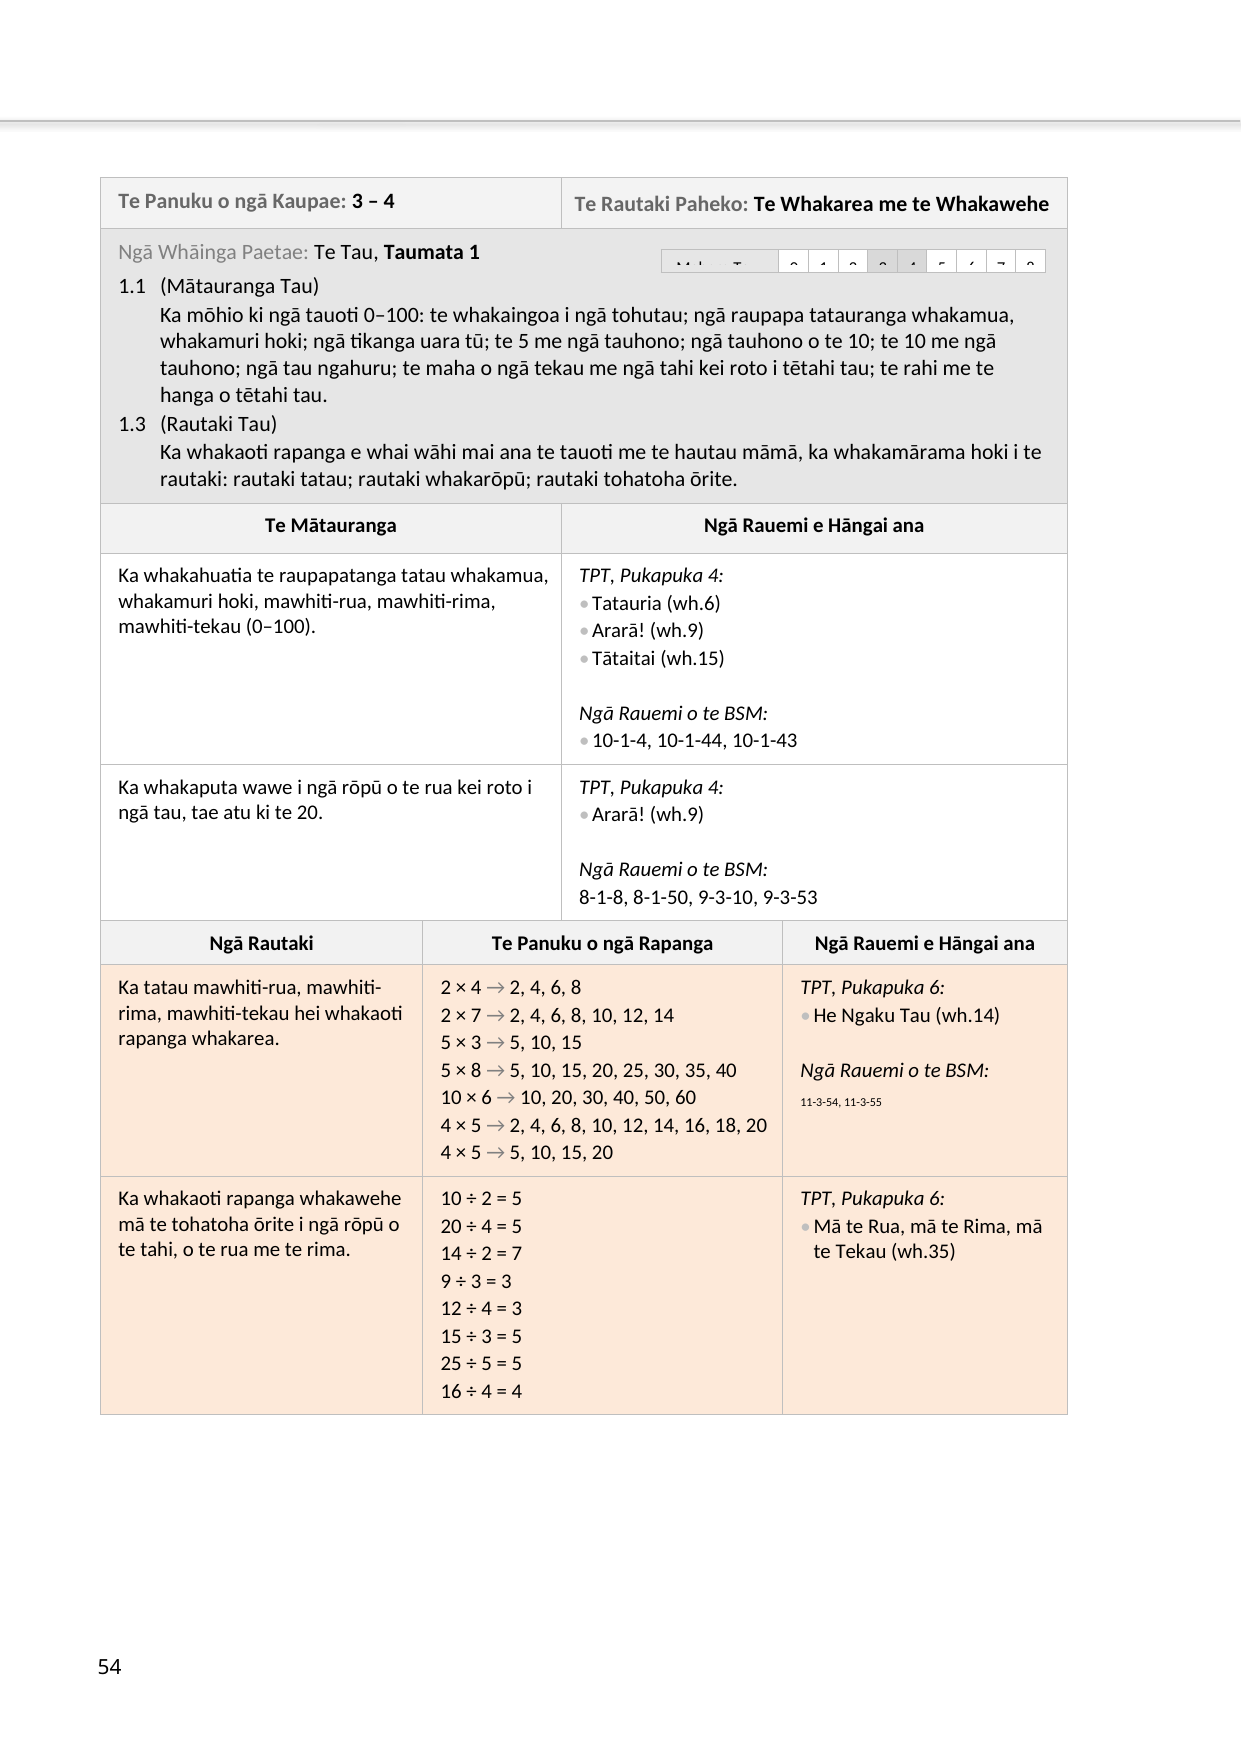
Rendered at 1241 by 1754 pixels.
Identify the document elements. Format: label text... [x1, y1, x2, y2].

table_cell Ka tatau mawhiti-rua, mawhiti-rima, mawhiti-tekau hei whakaoti rapanga whakarea. [101, 965, 422, 1176]
table_cell Te Mātauranga [101, 504, 561, 553]
table_cell TPT, Pukapuka 4: • Tatauria (wh.6) • Ararā! (wh.9) • Tātaitai (wh.15) Ngā Rauemi o te BSM: • 10-1-4, 10-1-44, 10-1-43 [562, 554, 1067, 764]
table_cell 2 × 4 → 2, 4, 6, 8 2 × 7 → 2, 4, 6, 8, 10, 12, 14 5 × 3 → 5, 10, 15 5 × 8 → 5, 10, 15, 20, 25, 30, 35, 40 10 × 6 → 10, 20, 30, 40, 50, 60 4 × 5 → 2, 4, 6, 8, 10, 12, 14, 16, 18, 20 4 × 5 → 5, 10, 15, 20 [423, 965, 782, 1176]
table_cell TPT, Pukapuka 4: • Ararā! (wh.9) Ngā Rauemi o te BSM: 8-1-8, 8-1-50, 9-3-10, 9-3-53 [562, 765, 1067, 920]
table_cell 10 ÷ 2 = 5 20 ÷ 4 = 5 14 ÷ 2 = 7 9 ÷ 3 = 3 12 ÷ 4 = 3 15 ÷ 3 = 5 25 ÷ 5 = 5 16 ÷ 4 = 4 [423, 1177, 782, 1414]
table_cell Ngā Rautaki [101, 921, 422, 964]
table_cell Te Panuku o ngā Rapanga [423, 921, 782, 964]
table_header Te Panuku o ngā Kaupae: 3 – 4 [101, 178, 561, 228]
table_cell Ngā Whāinga Paetae: Te Tau, Taumata 1 1.1 (Mātauranga Tau) Ka mōhio ki ngā tauoti 0–100: te whakaingoa i ngā tohutau; ngā raupapa tatauranga whakamua, whakamuri hoki; ngā tikanga uara tū; te 5 me ngā tauhono; ngā tauhono o te 10; te 10 me ngā tauhono; ngā tau ngahuru; te maha o ngā tekau me ngā tahi kei roto i tētahi tau; te rahi me te hanga o tētahi tau. 1.3 (Rautaki Tau) Ka whakaoti rapanga e whai wāhi mai ana te tauoti me te hautau māmā, ka whakamārama hoki i te rautaki: rautaki tatau; rautaki whakarōpū; rautaki tohatoha ōrite. [101, 229, 1067, 503]
table_cell Ka whakaoti rapanga whakawehe mā te tohatoha ōrite i ngā rōpū o te tahi, o te rua me te rima. [101, 1177, 422, 1414]
table_cell Ngā Rauemi e Hāngai ana [783, 921, 1067, 964]
table_cell Ka whakaputa wawe i ngā rōpū o te rua kei roto i ngā tau, tae atu ki te 20. [101, 765, 561, 920]
table_cell Ngā Rauemi e Hāngai ana [562, 504, 1067, 553]
table_cell TPT, Pukapuka 6: • Mā te Rua, mā te Rima, mā te Tekau (wh.35) [783, 1177, 1067, 1414]
table_cell TPT, Pukapuka 6: • He Ngaku Tau (wh.14) Ngā Rauemi o te BSM: 11-3-54, 11-3-55 [783, 965, 1067, 1176]
table_header Te Rautaki Paheko: Te Whakarea me te Whakawehe [562, 178, 1067, 228]
table_cell Ka whakahuatia te raupapatanga tatau whakamua, whakamuri hoki, mawhiti-rua, mawhiti-rima, mawhiti-tekau (0–100). [101, 554, 561, 764]
